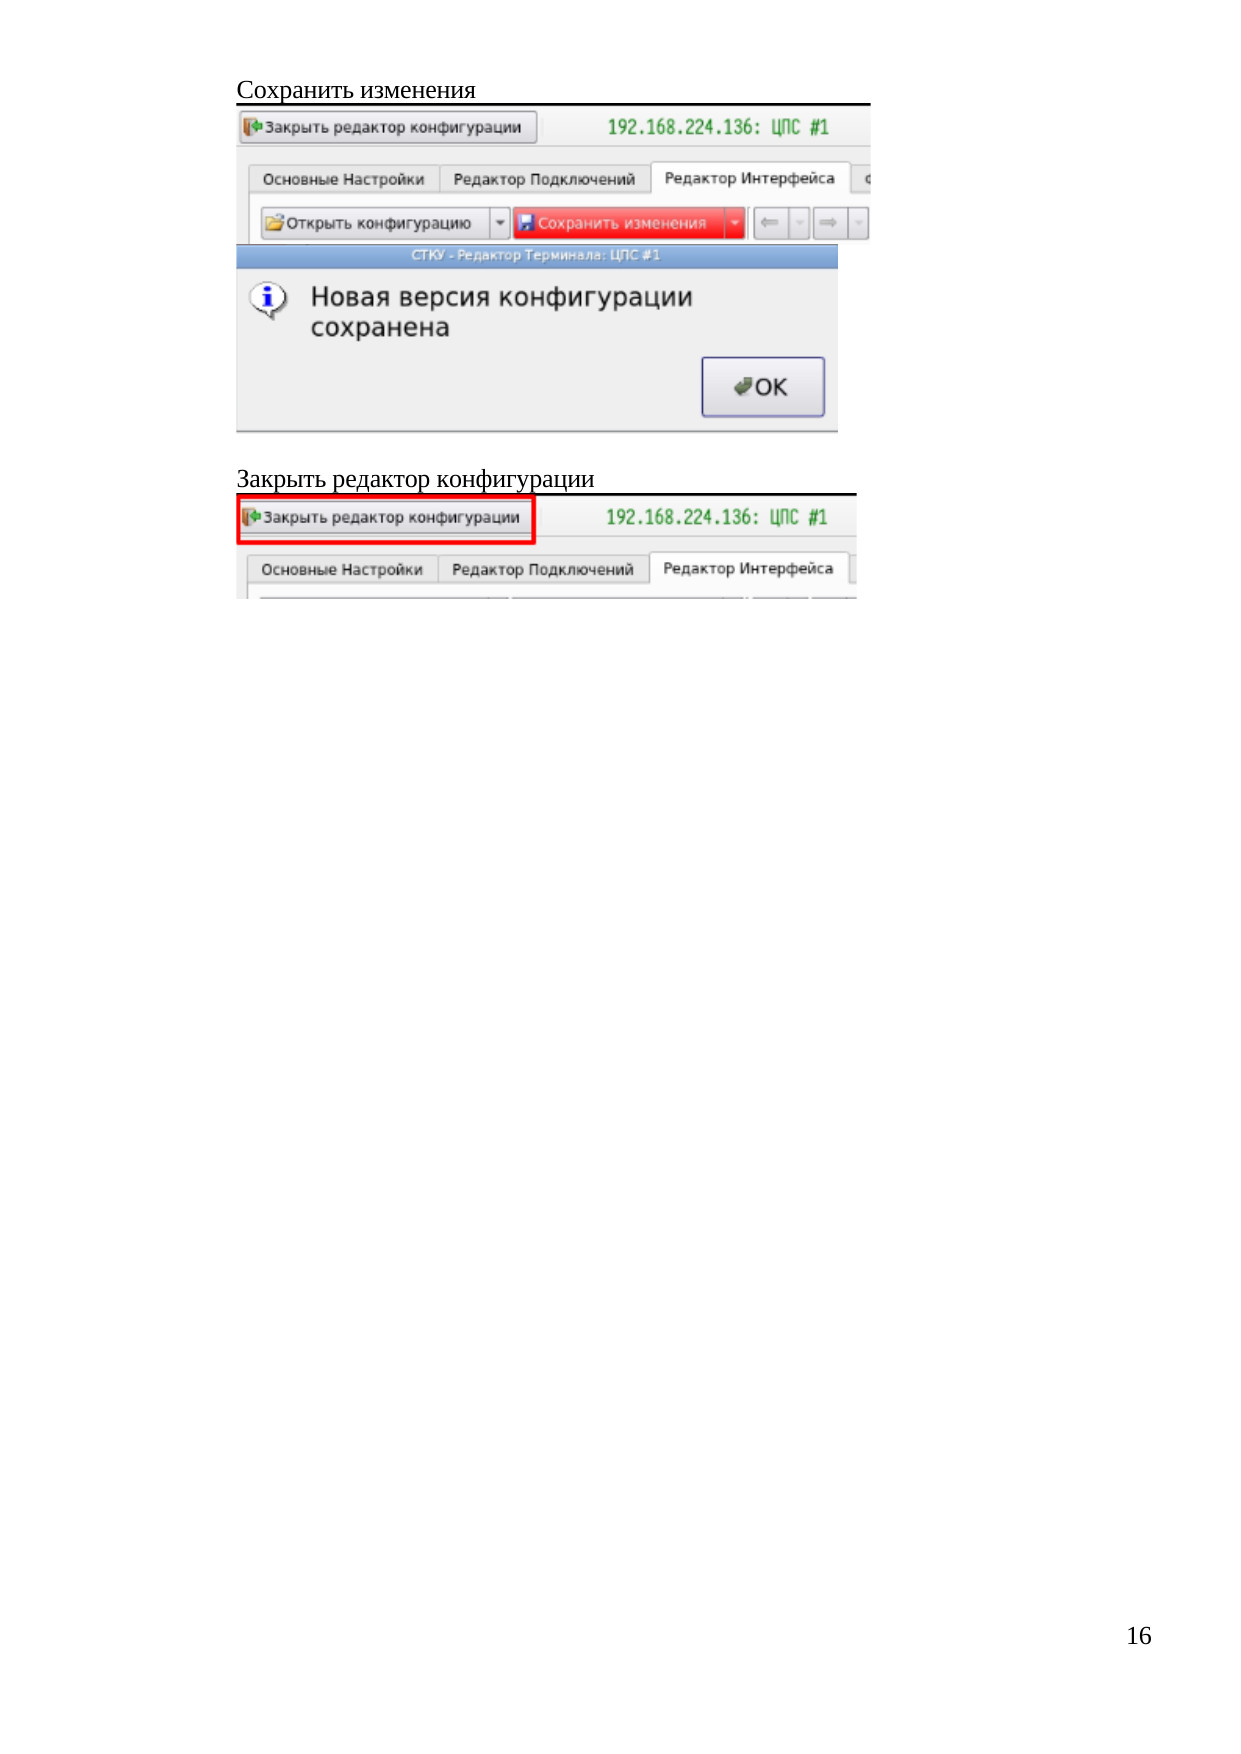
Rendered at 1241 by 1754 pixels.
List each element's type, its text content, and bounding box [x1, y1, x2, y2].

picture [236, 493, 857, 599]
list Закрыть редактор конфигурации [148, 463, 1152, 493]
list Сохранить изменения [148, 74, 1152, 104]
picture [236, 103, 871, 434]
